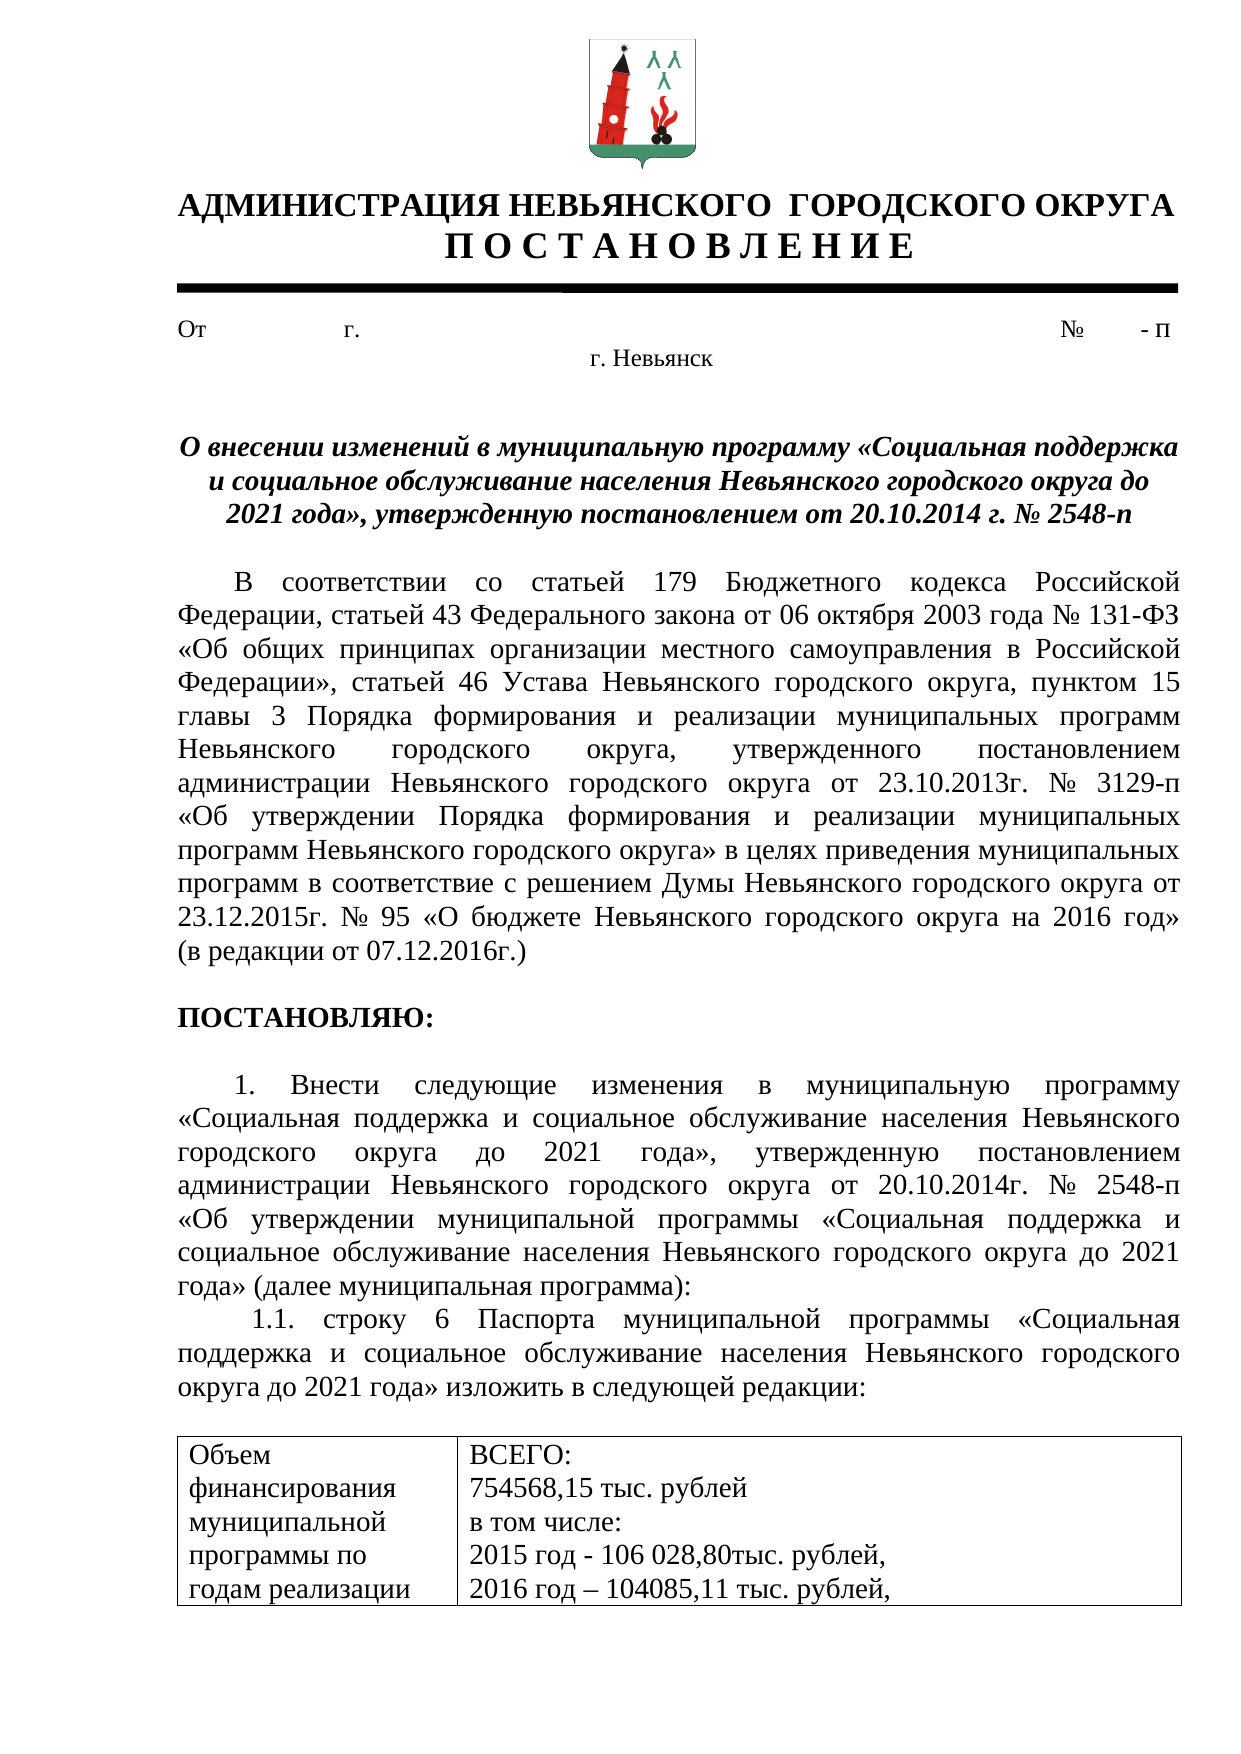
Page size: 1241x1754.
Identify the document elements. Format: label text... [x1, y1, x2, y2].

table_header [458, 1437, 1181, 1604]
text О внесении изменений в муниципальную программу «Социальная поддержка и социальное обслуживание населения Невьянского городского округа до 2021 года», утвержденную постановлением от 20.10.2014 г. № 2548-п [177, 429, 1181, 530]
text ПОСТАНОВЛЯЮ: [177, 1000, 1181, 1033]
text П О С Т А Н О В Л Е Н И Е [177, 223, 1181, 267]
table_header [178, 1437, 457, 1604]
text АДМИНИСТРАЦИЯ НЕВЬЯНСКОГО ГОРОДСКОГО ОКРУГА [177, 185, 1181, 223]
text г. Невьянск [177, 343, 1181, 372]
text 1. Внести следующие изменения в муниципальную программу «Социальная поддержка и социальное обслуживание населения Невьянского городского округа до 2021 года», утвержденную постановлением администрации Невьянского городского округа от 20.10.2014г. № 2548-п «Об утверждении муниципальной программы «Социальная поддержка и социальное обслуживание населения Невьянского городского округа до 2021 года» (далее муниципальная программа): [177, 1067, 1181, 1302]
text От г. № - п [177, 310, 1181, 343]
text В соответствии со статьей 179 Бюджетного кодекса Российской Федерации, статьей 43 Федерального закона от 06 октября 2003 года № 131-ФЗ «Об общих принципах организации местного самоуправления в Российской Федерации», статьей 46 Устава Невьянского городского округа, пунктом 15 главы 3 Порядка формирования и реализации муниципальных программ Невьянского городского округа, утвержденного постановлением администрации Невьянского городского округа от 23.10.2013г. № 3129-п «Об утверждении Порядка формирования и реализации муниципальных программ Невьянского городского округа» в целях приведения муниципальных программ в соответствие с решением Думы Невьянского городского округа от 23.12.2015г. № 95 «О бюджете Невьянского городского округа на 2016 год» (в редакции от 07.12.2016г.) [177, 564, 1181, 966]
text 1.1. строку 6 Паспорта муниципальной программы «Социальная поддержка и социальное обслуживание населения Невьянского городского округа до 2021 года» изложить в следующей редакции: [177, 1302, 1181, 1402]
